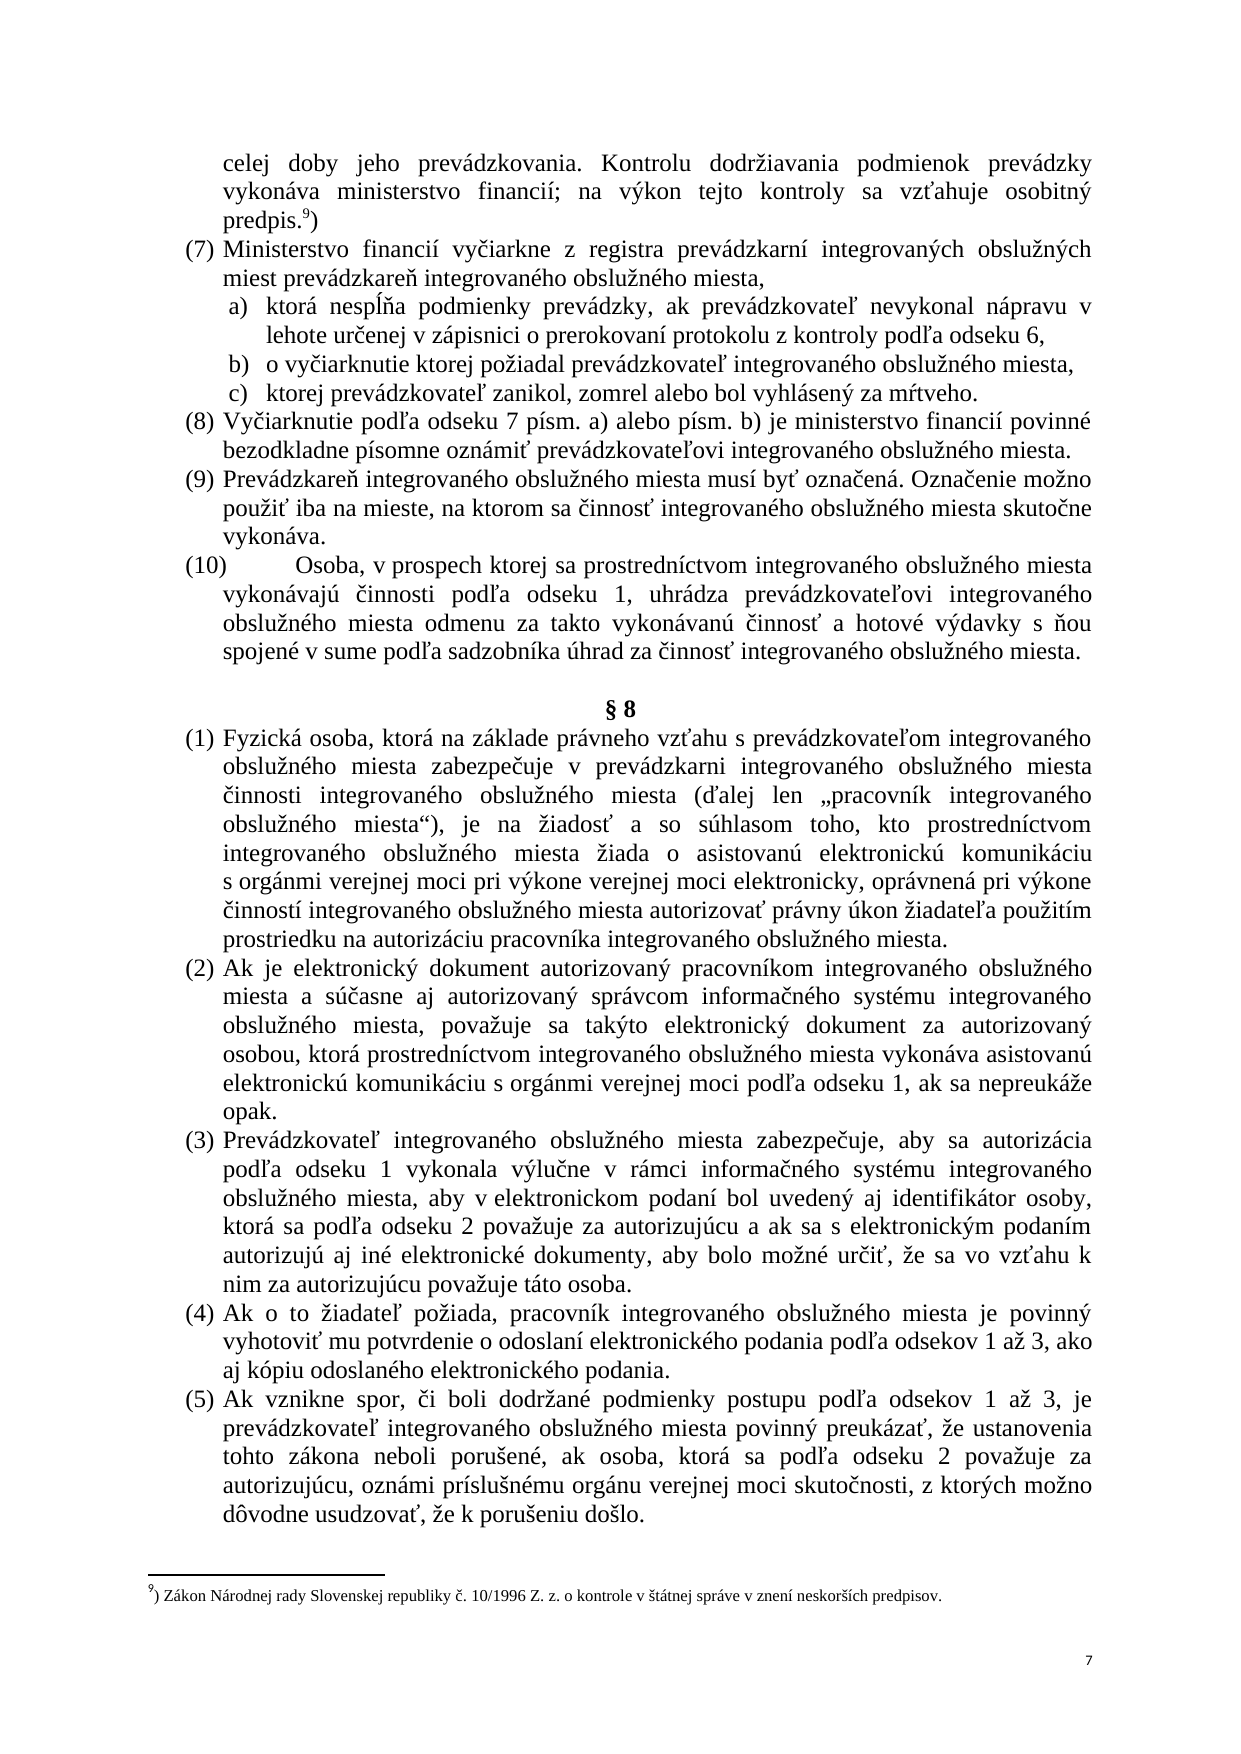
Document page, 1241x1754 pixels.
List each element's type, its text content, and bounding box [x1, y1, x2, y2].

list o vyčiarknutie ktorej požiadal prevádzkovateľ integrovaného obslužného miesta, [228, 349, 1093, 378]
list Fyzická osoba, ktorá na základe právneho vzťahu s prevádzkovateľom integrovaného obslužného miesta zabezpečuje v prevádzkarni integrovaného obslužného miesta činnosti integrovaného obslužného miesta (ďalej len „pracovník integrovaného obslužného miesta“), je na žiadosť a so súhlasom toho, kto prostredníctvom integrovaného obslužného miesta žiada o asistovanú elektronickú komunikáciu s orgánmi verejnej moci pri výkone verejnej moci elektronicky, oprávnená pri výkone činností integrovaného obslužného miesta autorizovať právny úkon žiadateľa použitím prostriedku na autorizáciu pracovníka integrovaného obslužného miesta. [185, 723, 1093, 953]
list Vyčiarknutie podľa odseku 7 písm. a) alebo písm. b) je ministerstvo financií povinné bezodkladne písomne oznámiť prevádzkovateľovi integrovaného obslužného miesta. [185, 406, 1093, 464]
list Ministerstvo financií vyčiarkne z registra prevádzkarní integrovaných obslužných miest prevádzkareň integrovaného obslužného miesta, [185, 234, 1093, 291]
list Ak je elektronický dokument autorizovaný pracovníkom integrovaného obslužného miesta a súčasne aj autorizovaný správcom informačného systému integrovaného obslužného miesta, považuje sa takýto elektronický dokument za autorizovaný osobou, ktorá prostredníctvom integrovaného obslužného miesta vykonáva asistovanú elektronickú komunikáciu s orgánmi verejnej moci podľa odseku 1, ak sa nepreukáže opak. [185, 953, 1093, 1125]
list Osoba, v prospech ktorej sa prostredníctvom integrovaného obslužného miesta vykonávajú činnosti podľa odseku 1, uhrádza prevádzkovateľovi integrovaného obslužného miesta odmenu za takto vykonávanú činnosť a hotové výdavky s ňou spojené v sume podľa sadzobníka úhrad za činnosť integrovaného obslužného miesta. [185, 550, 1093, 665]
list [185, 148, 1093, 234]
list Ak vznikne spor, či boli dodržané podmienky postupu podľa odsekov 1 až 3, je prevádzkovateľ integrovaného obslužného miesta povinný preukázať, že ustanovenia tohto zákona neboli porušené, ak osoba, ktorá sa podľa odseku 2 považuje za autorizujúcu, oznámi príslušnému orgánu verejnej moci skutočnosti, z ktorých možno dôvodne usudzovať, že k porušeniu došlo. [185, 1384, 1093, 1528]
list Prevádzkareň integrovaného obslužného miesta musí byť označená. Označenie možno použiť iba na mieste, na ktorom sa činnosť integrovaného obslužného miesta skutočne vykonáva. [185, 464, 1093, 550]
list Prevádzkovateľ integrovaného obslužného miesta zabezpečuje, aby sa autorizácia podľa odseku 1 vykonala výlučne v rámci informačného systému integrovaného obslužného miesta, aby v elektronickom podaní bol uvedený aj identifikátor osoby, ktorá sa podľa odseku 2 považuje za autorizujúcu a ak sa s elektronickým podaním autorizujú aj iné elektronické dokumenty, aby bolo možné určiť, že sa vo vzťahu k nim za autorizujúcu považuje táto osoba. [185, 1125, 1093, 1298]
text § 8 [148, 694, 1093, 723]
list ktorá nespĺňa podmienky prevádzky, ak prevádzkovateľ nevykonal nápravu v lehote určenej v zápisnici o prerokovaní protokolu z kontroly podľa odseku 6, [228, 291, 1093, 349]
list Ak o to žiadateľ požiada, pracovník integrovaného obslužného miesta je povinný vyhotoviť mu potvrdenie o odoslaní elektronického podania podľa odsekov 1 až 3, ako aj kópiu odoslaného elektronického podania. [185, 1298, 1093, 1384]
list ktorej prevádzkovateľ zanikol, zomrel alebo bol vyhlásený za mŕtveho. [228, 378, 1093, 406]
